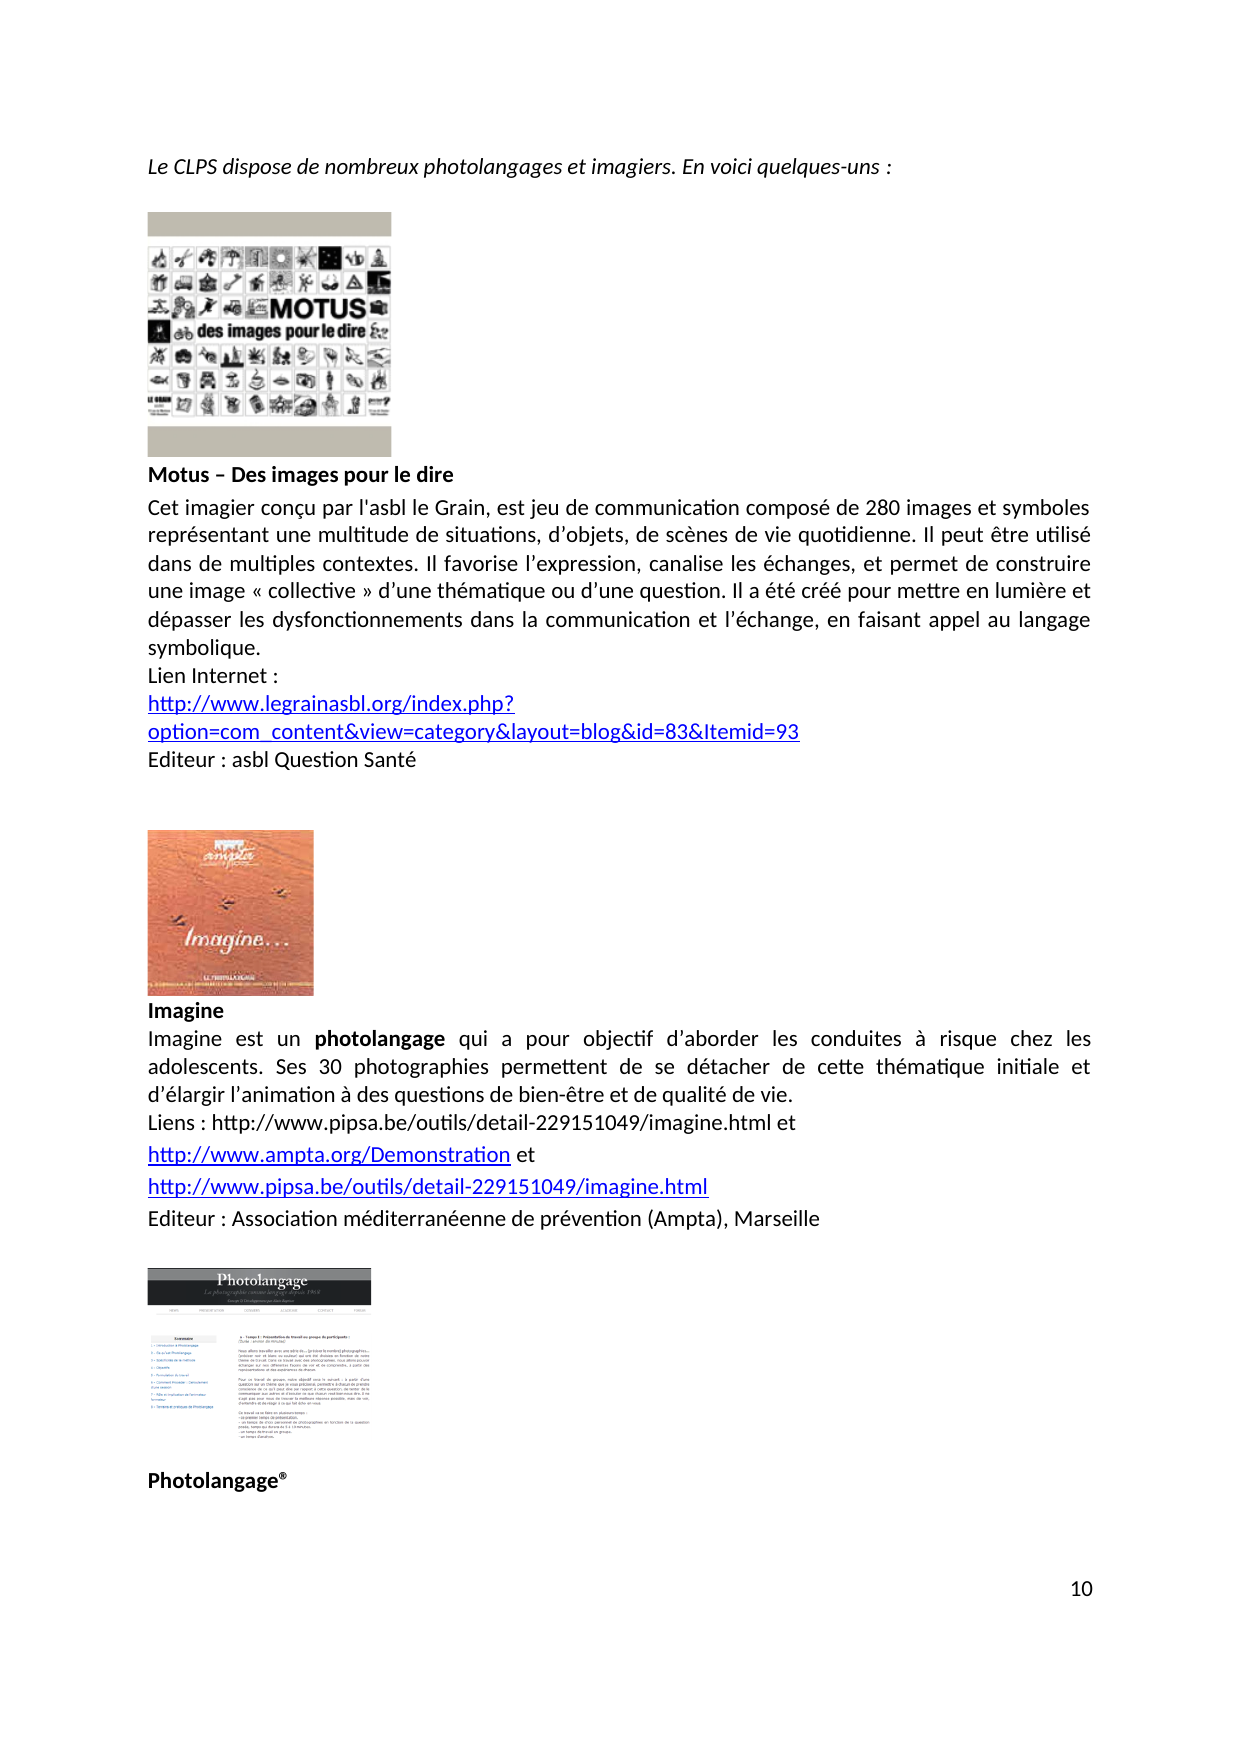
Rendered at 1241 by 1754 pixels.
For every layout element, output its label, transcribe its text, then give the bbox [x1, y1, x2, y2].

text Imagine [148, 996, 1093, 1024]
picture [147, 1268, 372, 1442]
list Editeur : Association méditerranéenne de prévention (Ampta), Marseille [148, 1204, 1093, 1233]
picture [147, 212, 392, 457]
text Liens : http://www.pipsa.be/outils/detail-229151049/imagine.html et http://www.ampta.org/Demonstration et http://www.pipsa.be/outils/detail-229151049/imagine.html [148, 1108, 1093, 1200]
list Lien Internet : [148, 661, 1093, 689]
list Motus – Des images pour le dire [148, 460, 1093, 488]
text Photolangage® [148, 1466, 1093, 1494]
text Le CLPS dispose de nombreux photolangages et imagiers. En voici quelques-uns : [148, 148, 1093, 180]
picture [147, 830, 314, 996]
list Editeur : asbl Question Santé [148, 745, 1093, 773]
text Cet imagier conçu par l'asbl le Grain, est jeu de communication composé de 280 images et symboles représentant une multitude de situations, d’objets, de scènes de vie quotidienne. Il peut être utilisé dans de multiples contextes. Il favorise l’expression, canalise les échanges, et permet de construire une image « collective » d’une thématique ou d’une question. Il a été créé pour mettre en lumière et dépasser les dysfonctionnements dans la communication et l’échange, en faisant appel au langage symbolique. [148, 493, 1093, 661]
list Imagine est un photolangage qui a pour objectif d’aborder les conduites à risque chez les adolescents. Ses 30 photographies permettent de se détacher de cette thématique initiale et d’élargir l’animation à des questions de bien-être et de qualité de vie. [148, 1024, 1093, 1108]
list http://www.legrainasbl.org/index.php?option=com_content&view=category&layout=blog&id=83&Itemid=93 [148, 689, 1093, 745]
